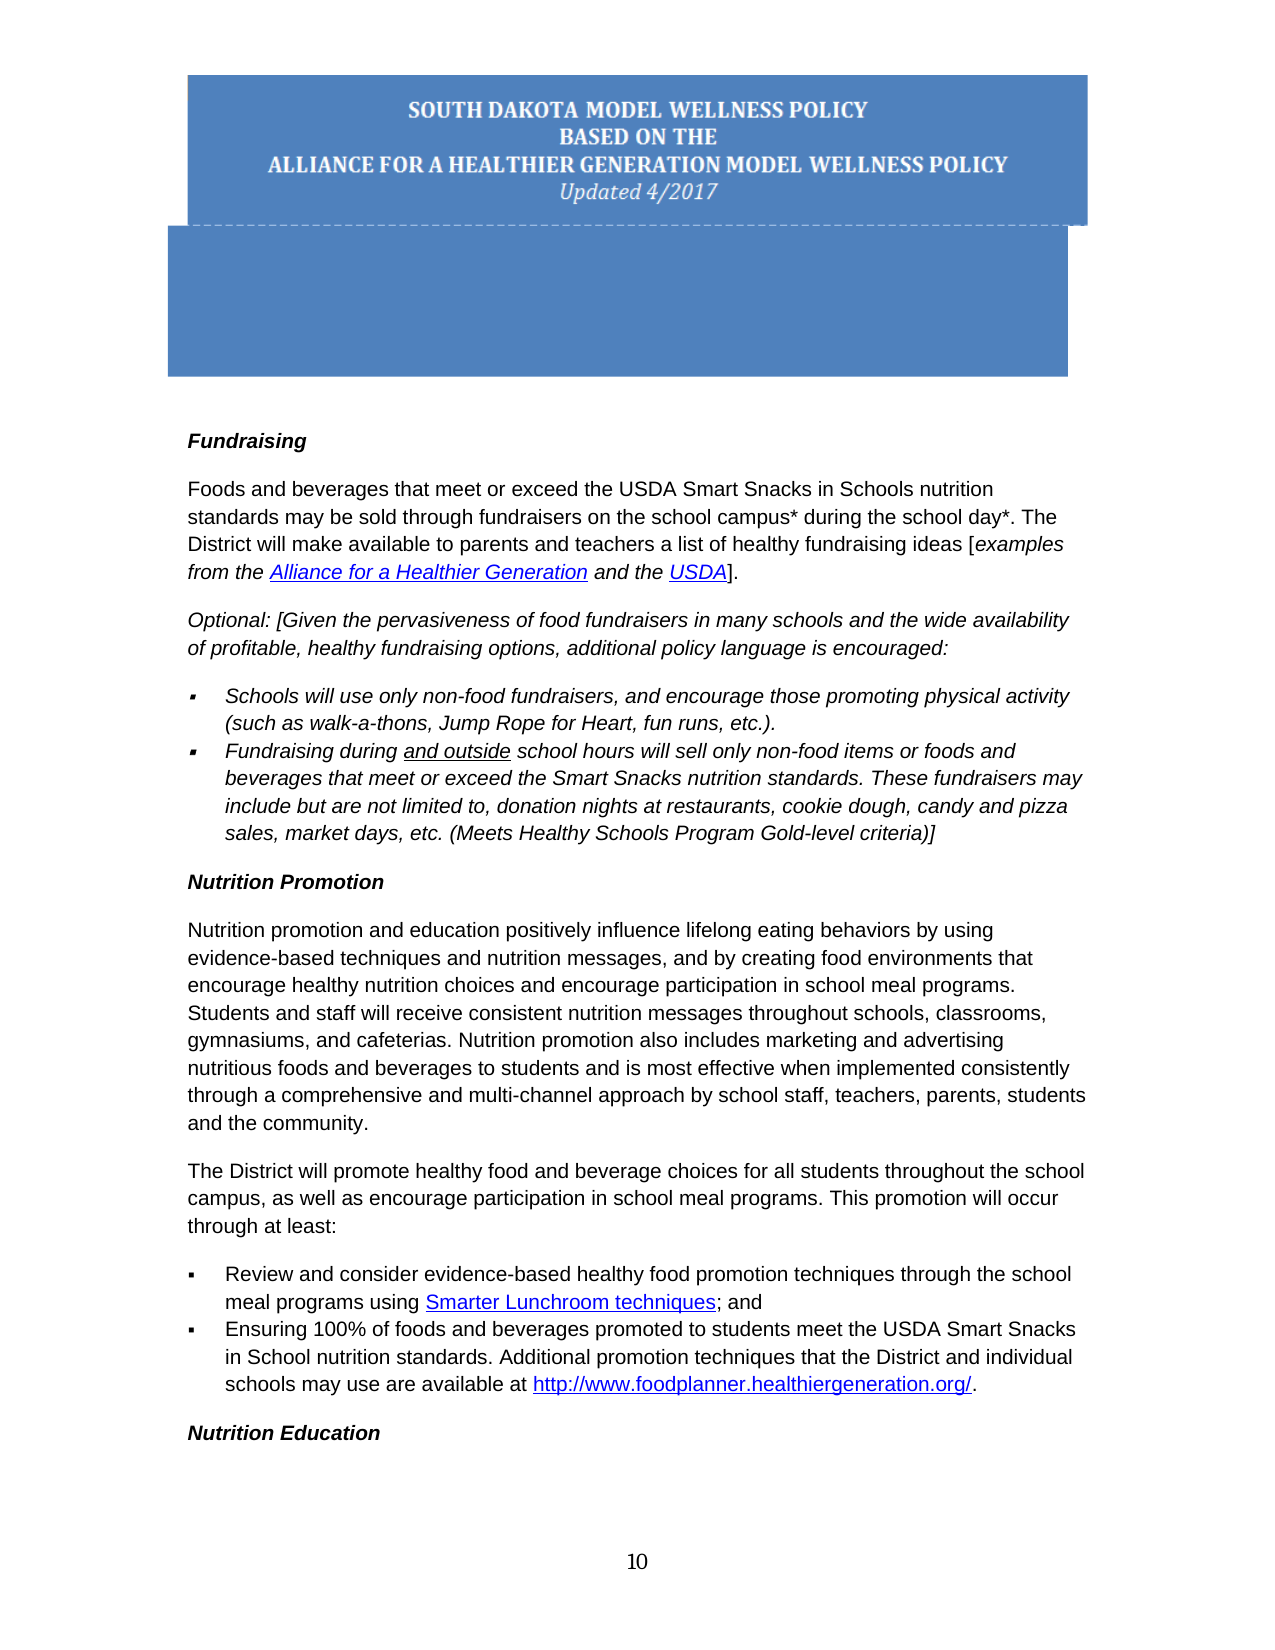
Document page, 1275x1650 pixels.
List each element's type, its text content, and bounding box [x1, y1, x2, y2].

list Schools will use only non-food fundraisers, and encourage those promoting physical activity (such as walk-a-thons, Jump Rope for Heart, fun runs, etc.). [187, 684, 1087, 735]
list Fundraising during and outside school hours will sell only non-food items or foods and beverages that meet or exceed the Smart Snacks nutrition standards. These fundraisers may include but are not limited to, donation nights at restaurants, cookie dough, candy and pizza sales, market days, etc. (Meets Healthy Schools Program Gold-level criteria)] [187, 739, 1087, 845]
list Review and consider evidence-based healthy food promotion techniques through the school meal programs using Smarter Lunchroom techniques; and [187, 1262, 1087, 1313]
picture [187, 75, 1088, 226]
text Foods and beverages that meet or exceed the USDA Smart Snacks in Schools nutrition standards may be sold through fundraisers on the school campus* during the school day*. The District will make available to parents and teachers a list of healthy fundraising ideas [examples from the Alliance for a Healthier Generation and the USDA]. [187, 477, 1087, 583]
text Optional: [Given the pervasiveness of food fundraisers in many schools and the wide availability of profitable, healthy fundraising options, additional policy language is encouraged: [187, 608, 1087, 659]
list Ensuring 100% of foods and beverages promoted to students meet the USDA Smart Snacks in School nutrition standards. Additional promotion techniques that the District and individual schools may use are available at http://www.foodplanner.healthiergeneration.org/. [187, 1317, 1087, 1396]
text The District will promote healthy food and beverage choices for all students throughout the school campus, as well as encourage participation in school meal programs. This promotion will occur through at least: [187, 1159, 1087, 1238]
text Nutrition promotion and education positively influence lifelong eating behaviors by using evidence-based techniques and nutrition messages, and by creating food environments that encourage healthy nutrition choices and encourage participation in school meal programs. Students and staff will receive consistent nutrition messages throughout schools, classrooms, gymnasiums, and cafeterias. Nutrition promotion also includes marketing and advertising nutritious foods and beverages to students and is most effective when implemented consistently through a comprehensive and multi-channel approach by school staff, teachers, parents, students and the community. [187, 918, 1087, 1134]
text Fundraising [187, 429, 1087, 453]
text Nutrition Promotion [187, 869, 1087, 893]
text Nutrition Education [187, 1420, 1087, 1444]
